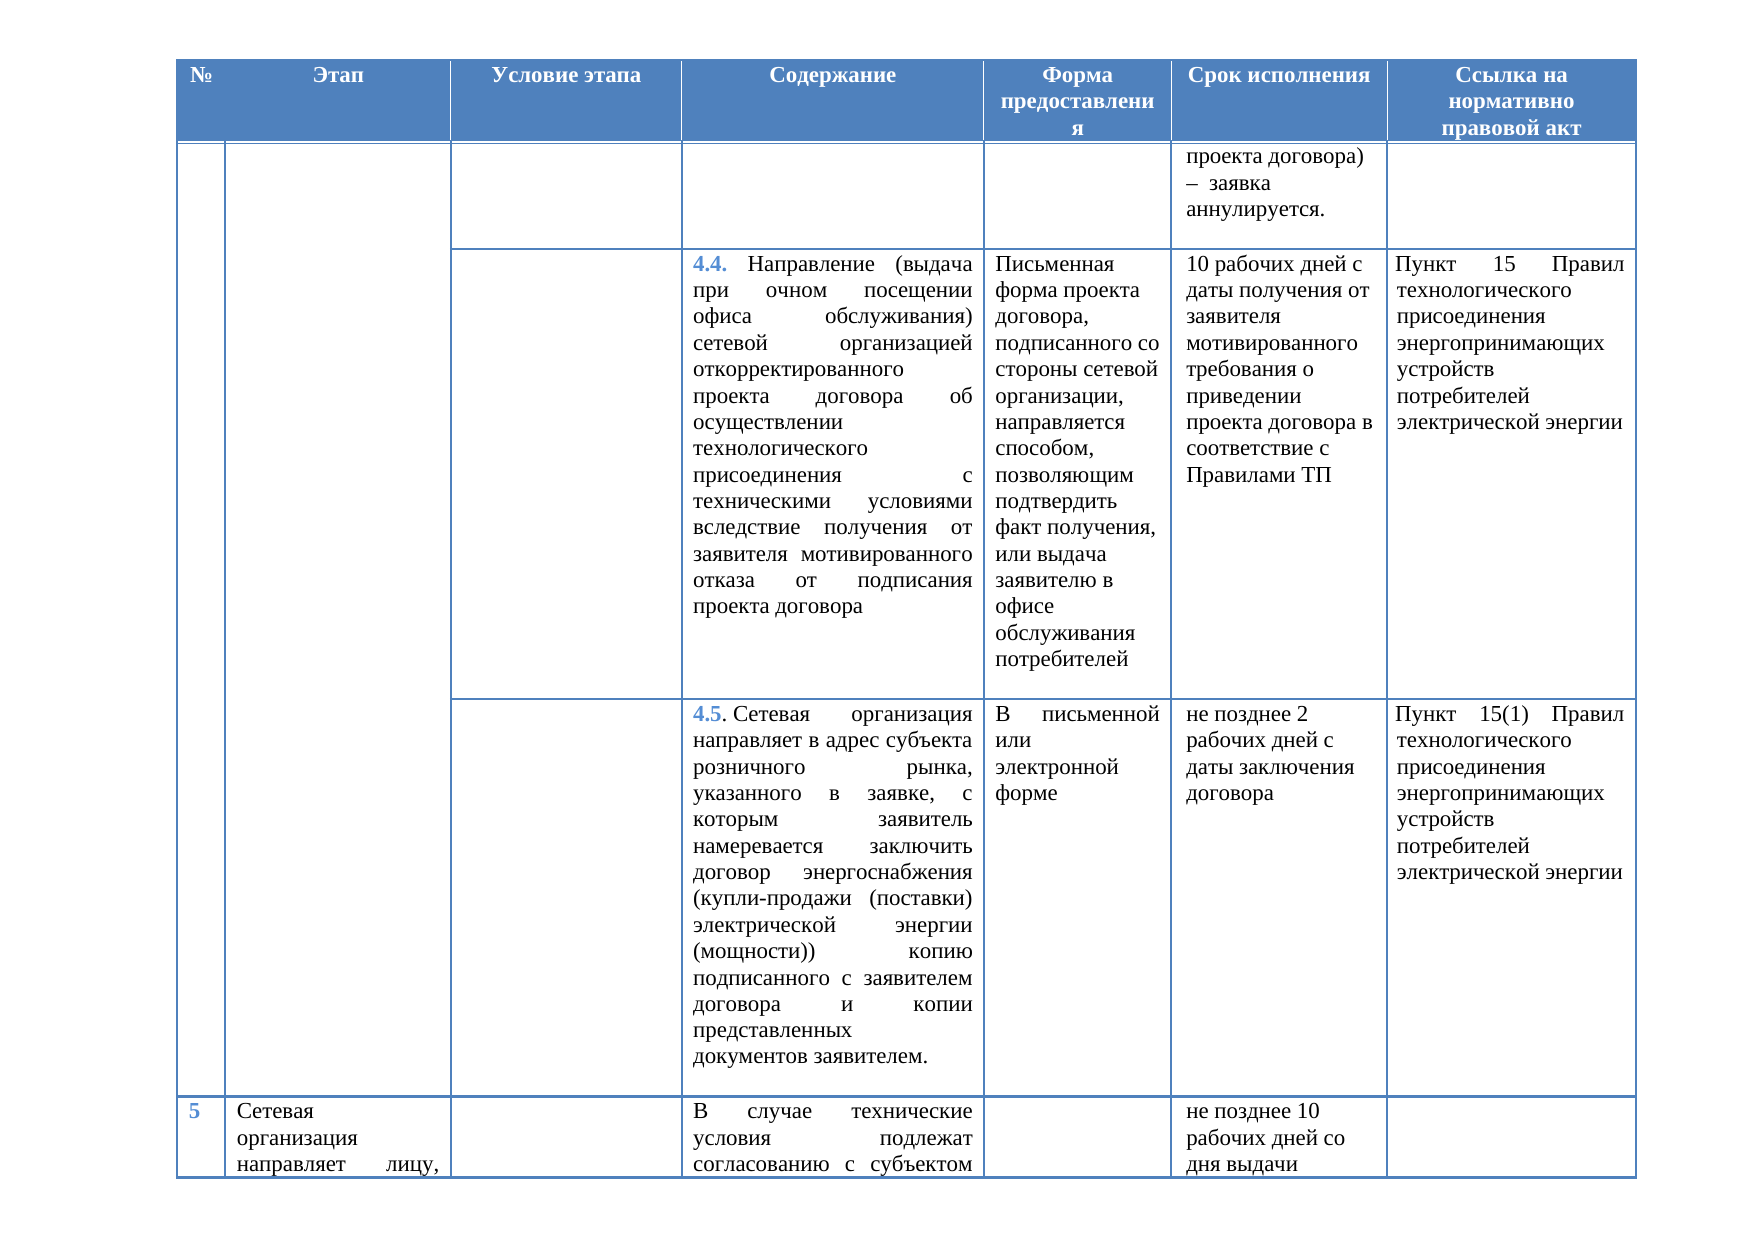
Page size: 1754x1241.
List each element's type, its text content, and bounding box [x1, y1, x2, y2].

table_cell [1172, 1098, 1386, 1176]
table_cell [1388, 1098, 1635, 1176]
table_cell [452, 250, 681, 698]
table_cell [1388, 144, 1635, 248]
table_cell 4.5. Сетевая организация направляет в адрес субъекта розничного рынка, указанного в заявке, с которым заявитель намеревается заключить договор энергоснабжения (купли-продажи (поставки) электрической энергии (мощности)) копию подписанного с заявителем договора и копии представленных документов заявителем. [683, 700, 983, 1095]
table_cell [1172, 144, 1386, 248]
table_header Срок исполнения [1172, 61, 1387, 140]
table_header Форма предоставления [984, 61, 1171, 140]
table_cell В письменной или электронной форме [985, 700, 1170, 1095]
table_cell Пункт 15(1) Правил технологического присоединения энергопринимающих устройств потребителей электрической энергии [1388, 700, 1635, 1095]
table_header Содержание [682, 61, 983, 140]
table_cell [452, 144, 681, 248]
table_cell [226, 1098, 450, 1176]
table_header Этап [226, 61, 450, 140]
table_cell [452, 1098, 681, 1176]
table_header Ссылка на нормативно правовой акт [1388, 61, 1635, 140]
table_cell Письменная форма проекта договора, подписанного со стороны сетевой организации, направляется способом, позволяющим подтвердить факт получения, или выдача заявителю в офисе обслуживания потребителей [985, 250, 1170, 698]
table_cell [683, 144, 983, 248]
table_cell не позднее 2 рабочих дней с даты заключения договора [1172, 700, 1386, 1095]
table_cell 4.4. Направление (выдача при очном посещении офиса обслуживания) сетевой организацией откорректированного проекта договора об осуществлении технологического присоединения с техническими условиями вследствие получения от заявителя мотивированного отказа от подписания проекта договора [683, 250, 983, 698]
table_cell 5 [178, 1098, 224, 1176]
table_header Условие этапа [451, 61, 681, 140]
table_cell [985, 144, 1170, 248]
table_cell [985, 1098, 1170, 1176]
table_cell 10 рабочих дней с даты получения от заявителя мотивированного требования о приведении проекта договора в соответствие с Правилами ТП [1172, 250, 1386, 698]
table_header № [178, 61, 224, 140]
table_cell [683, 1098, 983, 1176]
table_cell Пункт 15 Правил технологического присоединения энергопринимающих устройств потребителей электрической энергии [1388, 250, 1635, 698]
table_cell [452, 700, 681, 1095]
